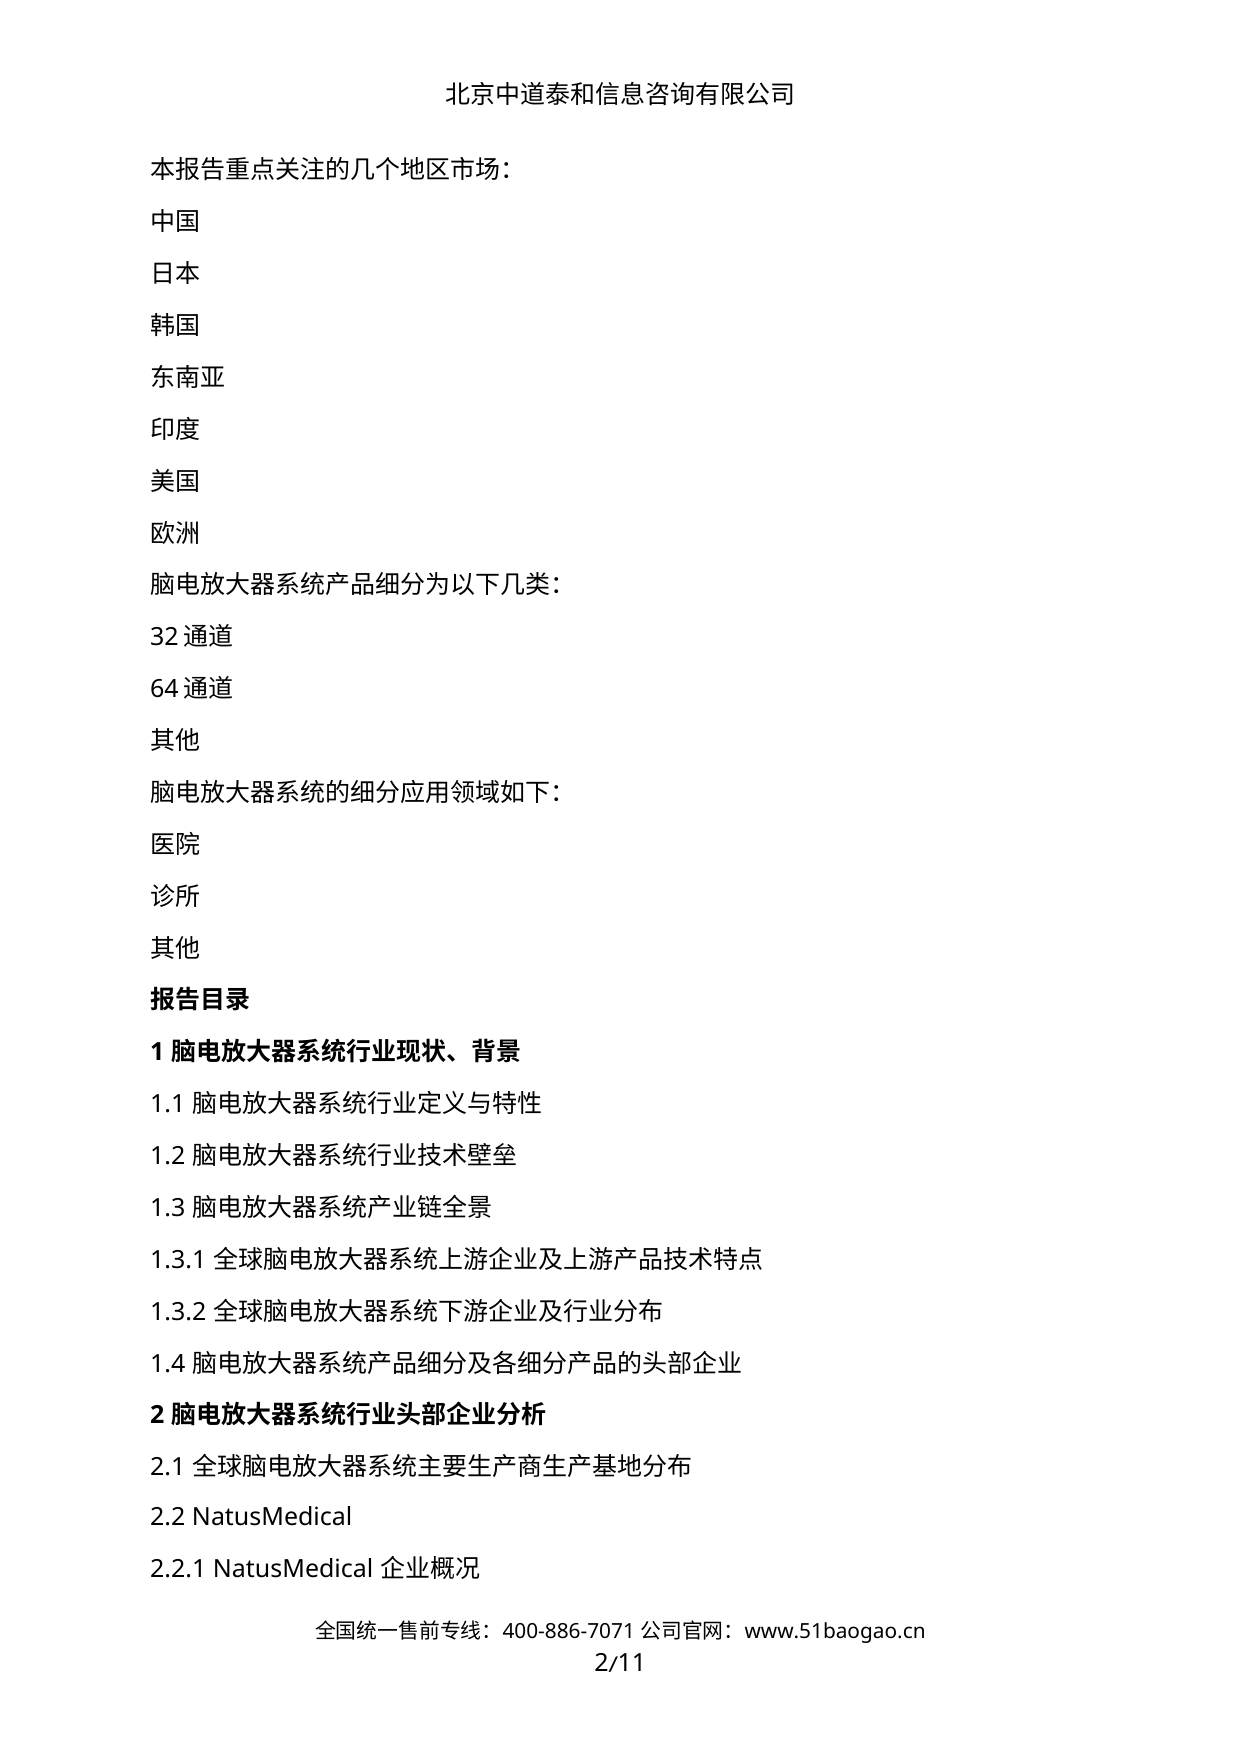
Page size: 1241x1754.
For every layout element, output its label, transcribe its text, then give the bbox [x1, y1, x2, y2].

text 2 脑电放大器系统行业头部企业分析 [150, 1395, 1090, 1431]
text 64通道 [150, 669, 1090, 705]
text 印度 [150, 409, 1090, 446]
text 报告目录 [150, 980, 1090, 1016]
text 其他 [150, 721, 1090, 757]
text 1.3.1 全球脑电放大器系统上游企业及上游产品技术特点 [150, 1239, 1090, 1276]
text 1.2 脑电放大器系统行业技术壁垒 [150, 1136, 1090, 1172]
text 韩国 [150, 306, 1090, 342]
text 2.2 NatusMedical [150, 1499, 1090, 1533]
text 2.2.1 NatusMedical 企业概况 [150, 1548, 1090, 1585]
text 1.3.2 全球脑电放大器系统下游企业及行业分布 [150, 1291, 1090, 1327]
text 诊所 [150, 876, 1090, 912]
text 中国 [150, 202, 1090, 238]
text 1.4 脑电放大器系统产品细分及各细分产品的头部企业 [150, 1343, 1090, 1379]
text 东南亚 [150, 357, 1090, 394]
text 脑电放大器系统的细分应用领域如下： [150, 772, 1090, 809]
text 欧洲 [150, 513, 1090, 549]
text 脑电放大器系统产品细分为以下几类： [150, 565, 1090, 601]
text 日本 [150, 254, 1090, 290]
text 医院 [150, 824, 1090, 861]
text 本报告重点关注的几个地区市场： [150, 150, 1090, 186]
text 美国 [150, 461, 1090, 497]
text 32通道 [150, 617, 1090, 653]
text 1.1 脑电放大器系统行业定义与特性 [150, 1084, 1090, 1120]
text 1 脑电放大器系统行业现状、背景 [150, 1032, 1090, 1068]
text 1.3 脑电放大器系统产业链全景 [150, 1187, 1090, 1224]
text 2.1 全球脑电放大器系统主要生产商生产基地分布 [150, 1447, 1090, 1483]
text 其他 [150, 928, 1090, 964]
